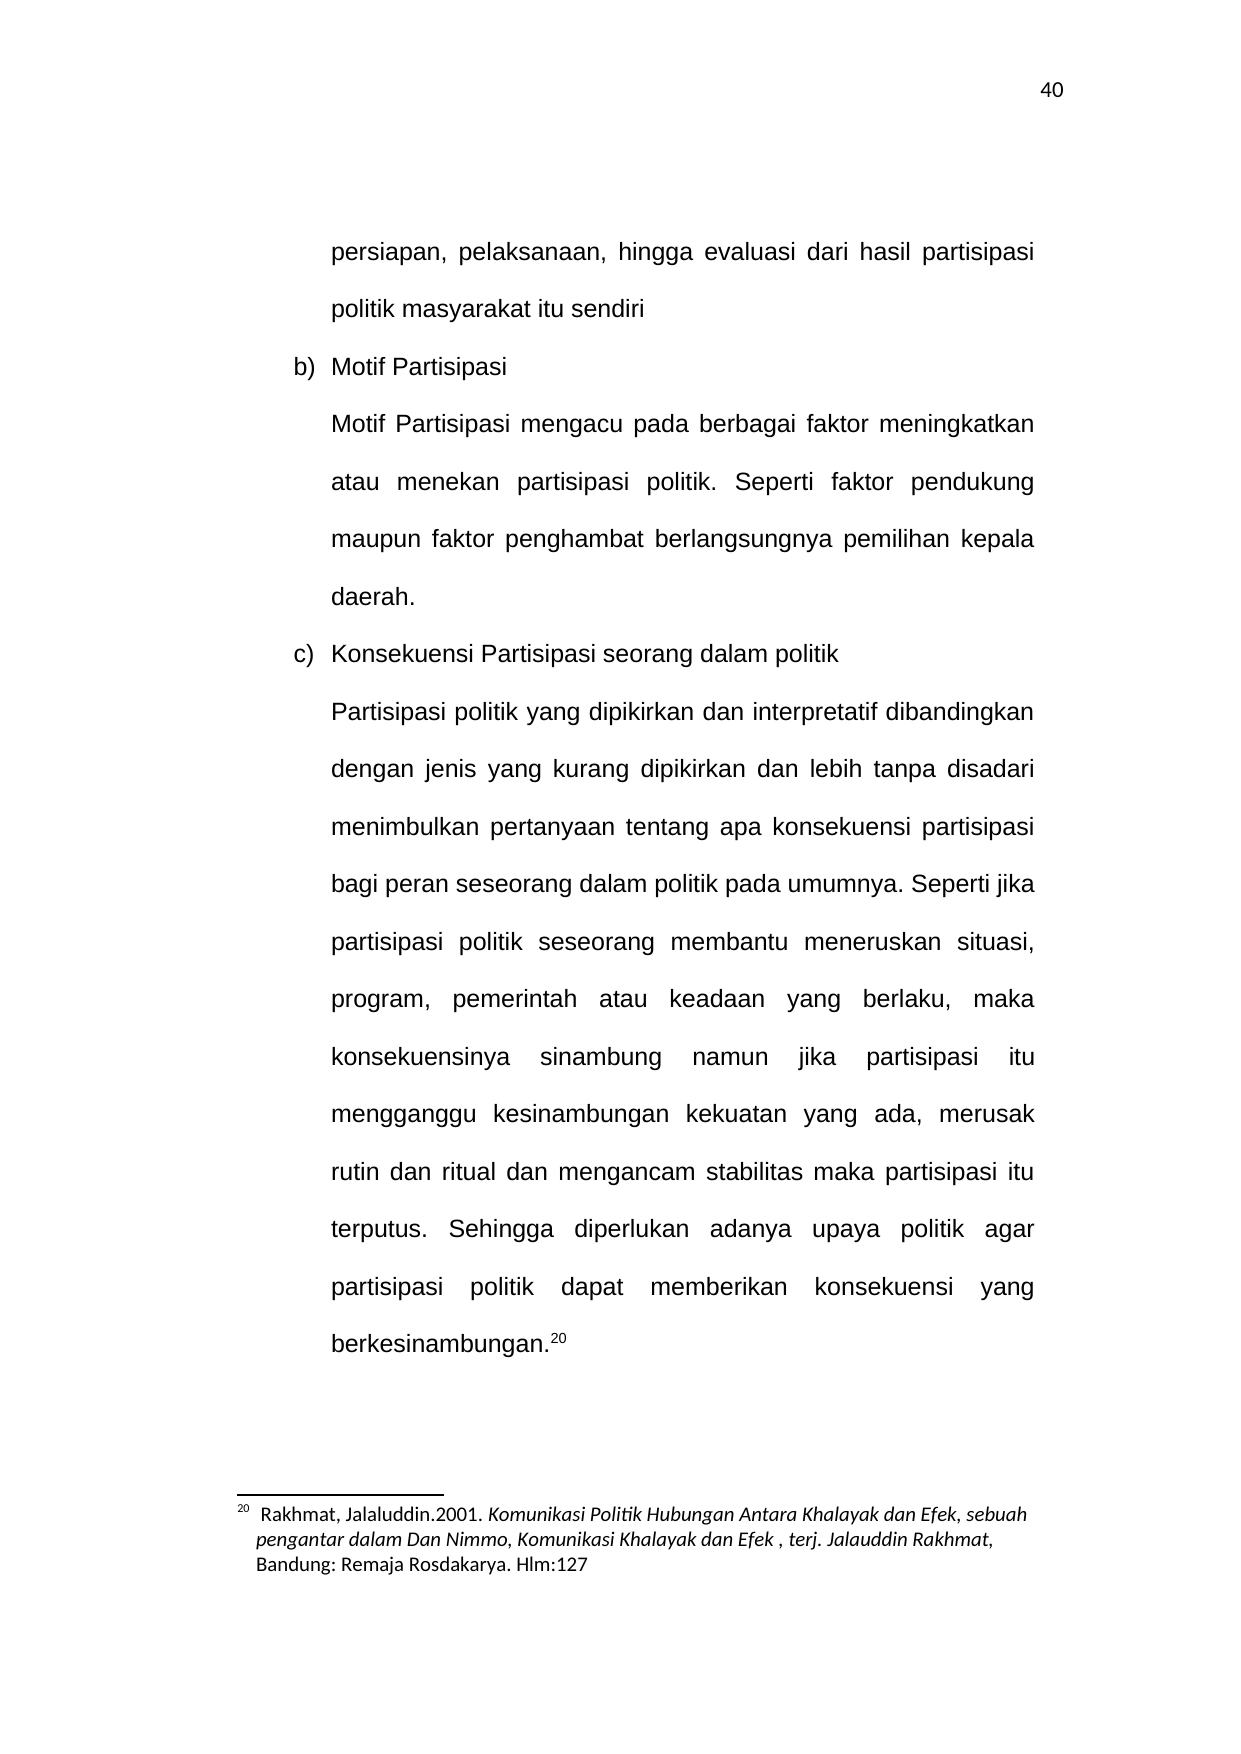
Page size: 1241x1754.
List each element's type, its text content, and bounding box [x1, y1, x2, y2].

list Konsekuensi Partisipasi seorang dalam politik [293, 639, 1036, 668]
list Partisipasi politik yang dipikirkan dan interpretatif dibandingkan dengan jenis yang kurang dipikirkan dan lebih tanpa disadari menimbulkan pertanyaan tentang apa konsekuensi partisipasi bagi peran seseorang dalam politik pada umumnya. Seperti jika partisipasi politik seseorang membantu meneruskan situasi, program, pemerintah atau keadaan yang berlaku, maka konsekuensinya sinambung namun jika partisipasi itu mengganggu kesinambungan kekuatan yang ada, merusak rutin dan ritual dan mengancam stabilitas maka partisipasi itu terputus. Sehingga diperlukan adanya upaya politik agar partisipasi politik dapat memberikan konsekuensi yang berkesinambungan. [331, 697, 1036, 1358]
list Motif Partisipasi mengacu pada berbagai faktor meningkatkan atau menekan partisipasi politik. Seperti faktor pendukung maupun faktor penghambat berlangsungnya pemilihan kepala daerah. [331, 409, 1036, 611]
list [331, 237, 1036, 323]
list Motif Partisipasi [293, 352, 1036, 381]
